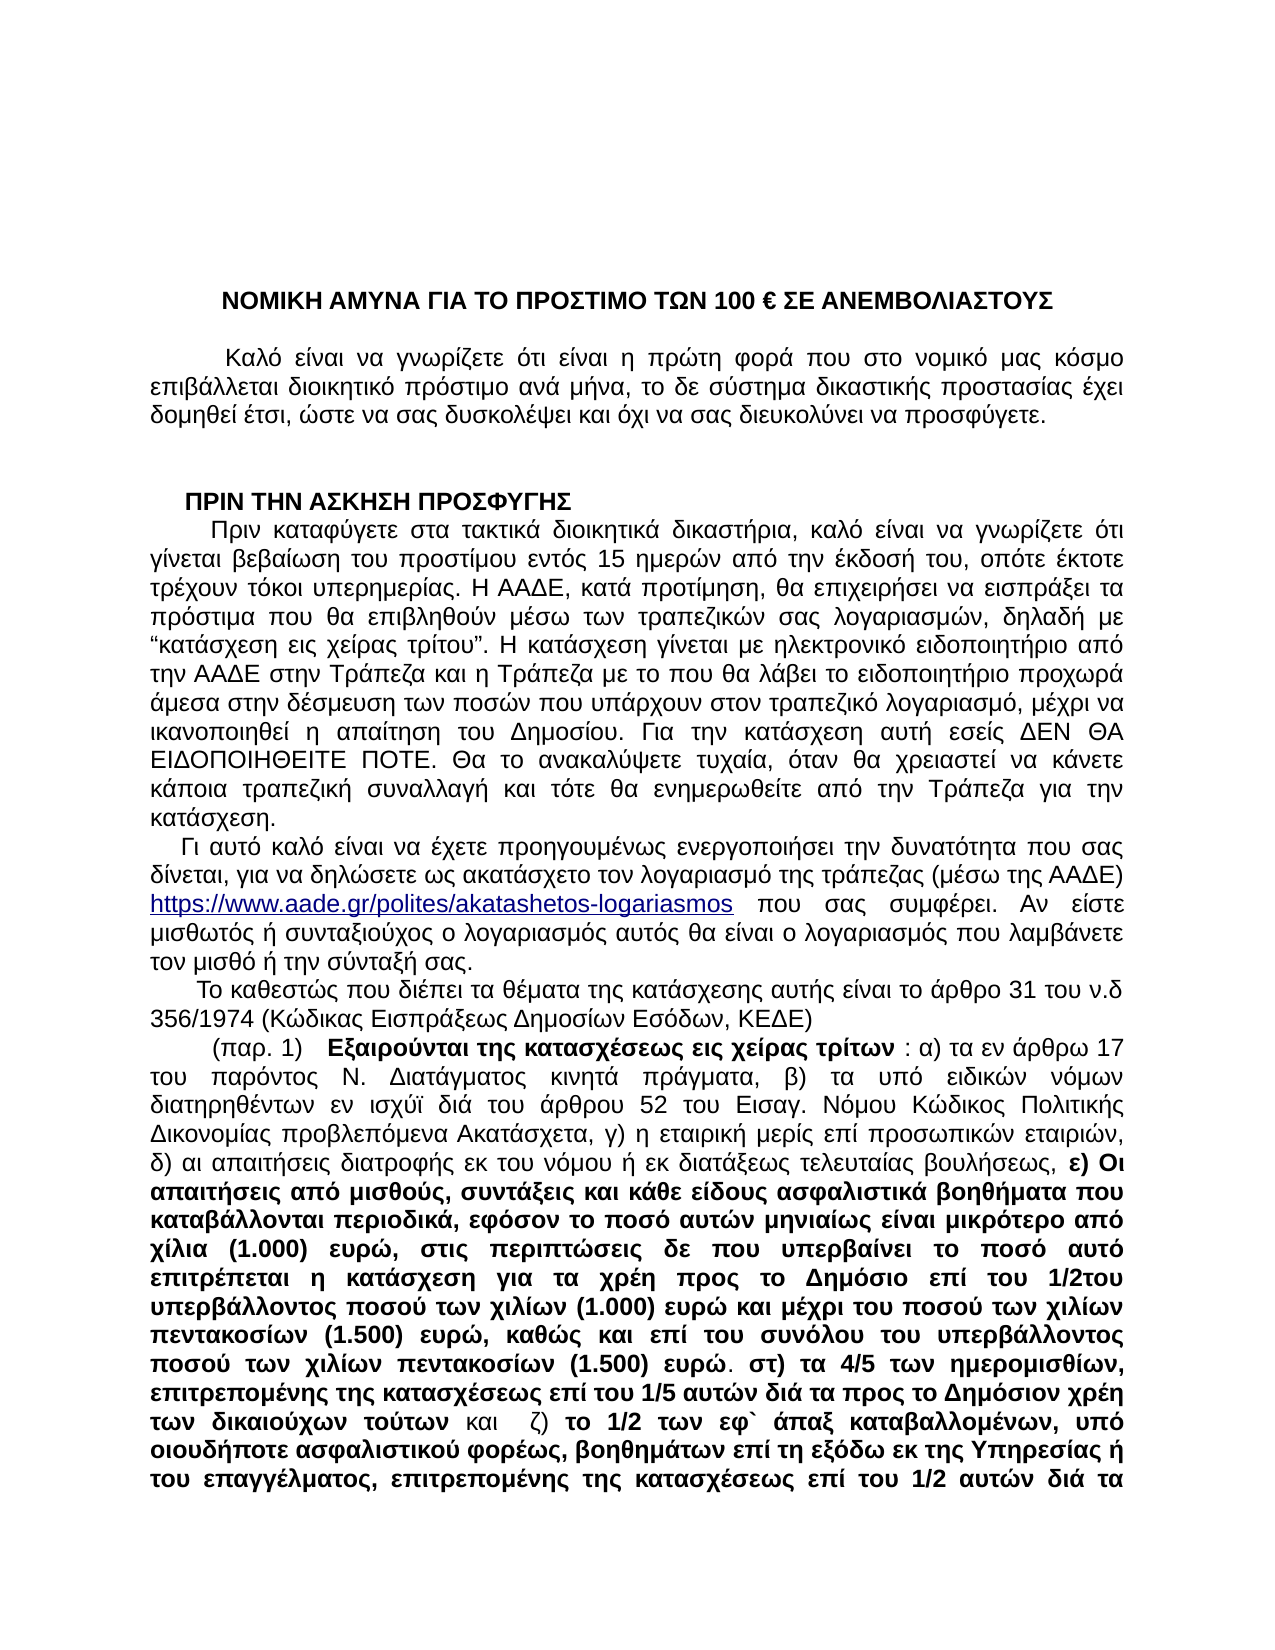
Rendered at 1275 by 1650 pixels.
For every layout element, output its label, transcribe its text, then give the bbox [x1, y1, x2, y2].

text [150, 1033, 1125, 1493]
text Καλό είναι να γνωρίζετε ότι είναι η πρώτη φορά που στο νομικό μας κόσμο επιβάλλεται διοικητικό πρόστιμο ανά μήνα, το δε σύστημα δικαστικής προστασίας έχει δομηθεί έτσι, ώστε να σας δυσκολέψει και όχι να σας διευκολύνει να προσφύγετε. [150, 343, 1125, 429]
text Πριν καταφύγετε στα τακτικά διοικητικά δικαστήρια, καλό είναι να γνωρίζετε ότι γίνεται βεβαίωση του προστίμου εντός 15 ημερών από την έκδοσή του, οπότε έκτοτε τρέχουν τόκοι υπερημερίας. Η ΑΑΔΕ, κατά προτίμηση, θα επιχειρήσει να εισπράξει τα πρόστιμα που θα επιβληθούν μέσω των τραπεζικών σας λογαριασμών, δηλαδή με “κατάσχεση εις χείρας τρίτου”. Η κατάσχεση γίνεται με ηλεκτρονικό ειδοποιητήριο από την ΑΑΔΕ στην Τράπεζα και η Τράπεζα με το που θα λάβει το ειδοποιητήριο προχωρά άμεσα στην δέσμευση των ποσών που υπάρχουν στον τραπεζικό λογαριασμό, μέχρι να ικανοποιηθεί η απαίτηση του Δημοσίου. Για την κατάσχεση αυτή εσείς ΔΕΝ ΘΑ ΕΙΔΟΠΟΙΗΘΕΙΤΕ ΠΟΤΕ. Θα το ανακαλύψετε τυχαία, όταν θα χρειαστεί να κάνετε κάποια τραπεζική συναλλαγή και τότε θα ενημερωθείτε από την Τράπεζα για την κατάσχεση. [150, 516, 1125, 832]
text ΝΟΜΙΚΗ ΑΜΥΝΑ ΓΙΑ ΤΟ ΠΡΟΣΤΙΜΟ ΤΩΝ 100 € ΣΕ ΑΝΕΜΒΟΛΙΑΣΤΟΥΣ [150, 286, 1125, 315]
text Γι αυτό καλό είναι να έχετε προηγουμένως ενεργοποιήσει την δυνατότητα που σας δίνεται, για να δηλώσετε ως ακατάσχετο τον λογαριασμό της τράπεζας (μέσω της ΑΑΔΕ) https://www.aade.gr/polites/akatashetos-logariasmos που σας συμφέρει. Αν είστε μισθωτός ή συνταξιούχος ο λογαριασμός αυτός θα είναι ο λογαριασμός που λαμβάνετε τον μισθό ή την σύνταξή σας. [150, 832, 1125, 976]
text Το καθεστώς που διέπει τα θέματα της κατάσχεσης αυτής είναι το άρθρο 31 του ν.δ 356/1974 (Κώδικας Εισπράξεως Δημοσίων Εσόδων, ΚΕΔΕ) [150, 976, 1125, 1033]
text ΠΡΙΝ ΤΗΝ ΑΣΚΗΣΗ ΠΡΟΣΦΥΓΗΣ [150, 487, 1125, 516]
